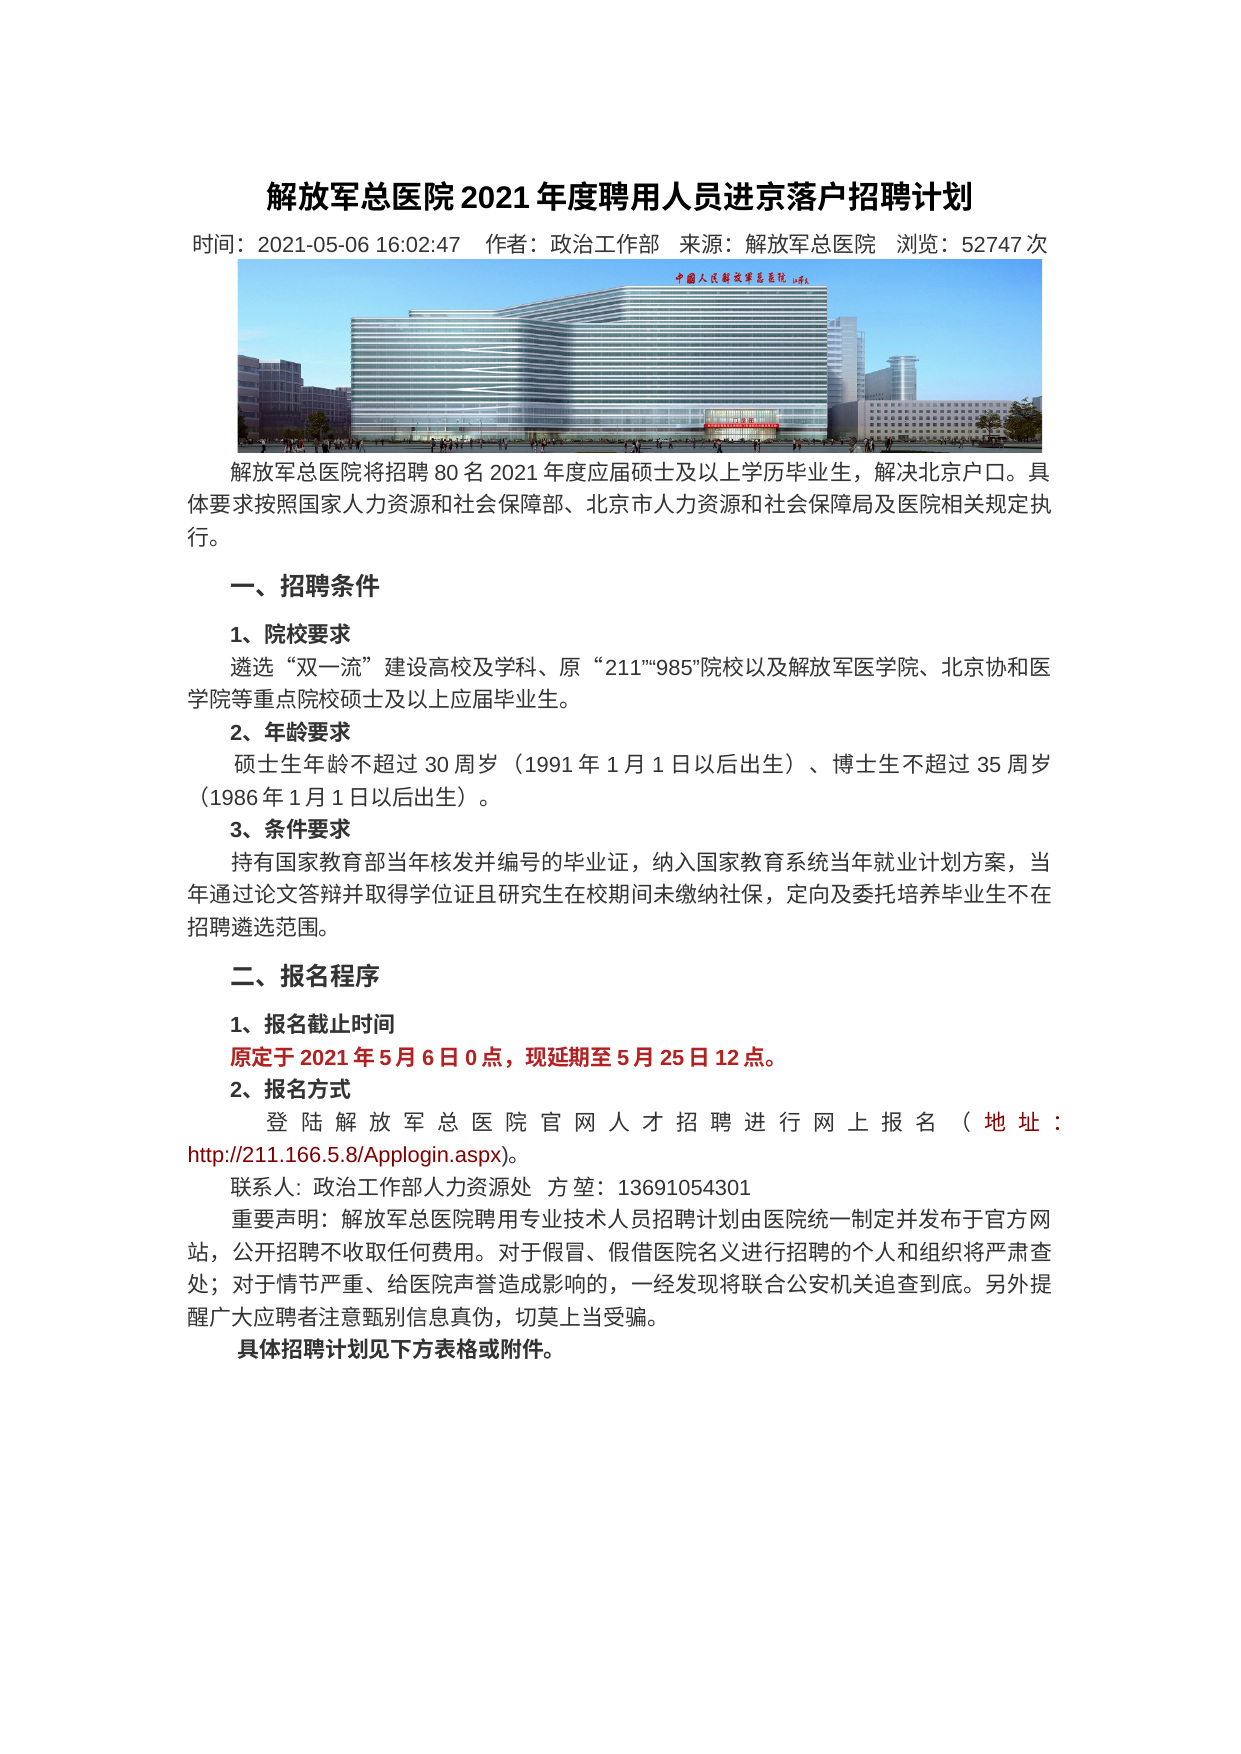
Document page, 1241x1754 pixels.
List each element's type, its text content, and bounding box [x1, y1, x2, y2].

text 2、报名方式 [187, 1072, 1053, 1104]
text 1、院校要求 [187, 617, 1053, 649]
text 2、年龄要求 [187, 714, 1053, 747]
text 原定于2021年5月6日0点，现延期至5月25日12点。 [187, 1039, 1053, 1072]
text 一、招聘条件 [187, 552, 1053, 617]
text 联系人: 政治工作部人力资源处 方 堃：13691054301 [187, 1169, 1053, 1202]
text 具体招聘计划见下方表格或附件。 [187, 1332, 1053, 1364]
text 3、条件要求 [187, 812, 1053, 844]
text 硕士生年龄不超过30周岁（1991年1月1日以后出生）、博士生不超过35周岁（1986年1月1日以后出生）。 [187, 747, 1053, 812]
text 二、报名程序 [187, 942, 1053, 1007]
picture [237, 259, 1043, 453]
text 重要声明：解放军总医院聘用专业技术人员招聘计划由医院统一制定并发布于官方网站，公开招聘不收取任何费用。对于假冒、假借医院名义进行招聘的个人和组织将严肃查处；对于情节严重、给医院声誉造成影响的，一经发现将联合公安机关追查到底。另外提醒广大应聘者注意甄别信息真伪，切莫上当受骗。 [187, 1202, 1053, 1332]
text 1、报名截止时间 [187, 1007, 1053, 1039]
text 时间：2021-05-06 16:02:47 作者：政治工作部 来源：解放军总医院 浏览：52747次 [187, 227, 1053, 259]
text 登陆解放军总医院官网人才招聘进行网上报名（地址：http://211.166.5.8/Applogin.aspx)。 [187, 1104, 1053, 1169]
text 遴选“双一流”建设高校及学科、原“211”“985”院校以及解放军医学院、北京协和医学院等重点院校硕士及以上应届毕业生。 [187, 649, 1053, 714]
text 持有国家教育部当年核发并编号的毕业证，纳入国家教育系统当年就业计划方案，当年通过论文答辩并取得学位证且研究生在校期间未缴纳社保，定向及委托培养毕业生不在招聘遴选范围。 [187, 844, 1053, 942]
text 解放军总医院将招聘80名2021年度应届硕士及以上学历毕业生，解决北京户口。具体要求按照国家人力资源和社会保障部、北京市人力资源和社会保障局及医院相关规定执行。 [187, 454, 1053, 552]
text 解放军总医院2021年度聘用人员进京落户招聘计划 [187, 162, 1053, 227]
